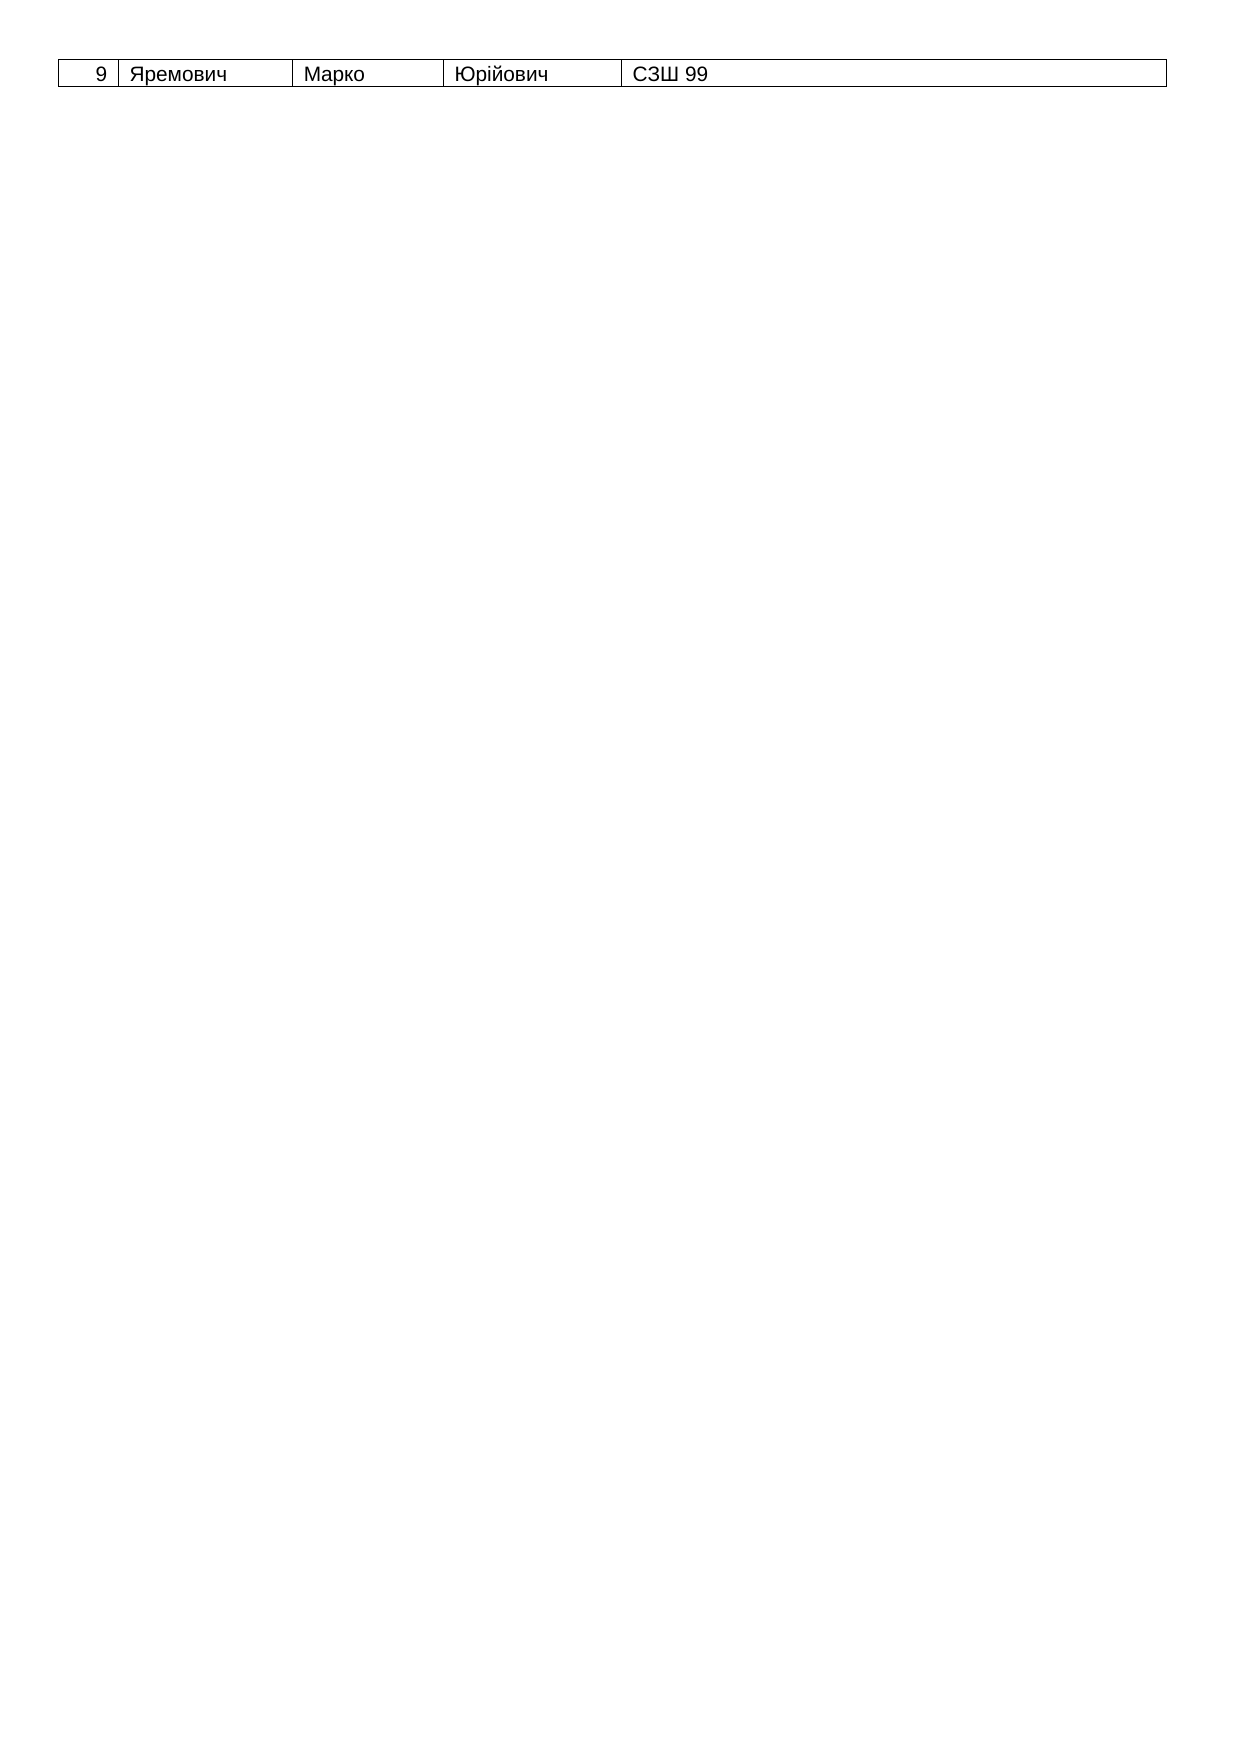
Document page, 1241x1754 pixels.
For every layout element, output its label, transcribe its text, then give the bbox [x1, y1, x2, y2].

table_cell Юрійович [444, 60, 621, 86]
table_cell Яремович [119, 60, 292, 86]
table_cell Марко [293, 60, 443, 86]
table_cell 9 [59, 60, 118, 86]
table_cell СЗШ 99 [622, 60, 1166, 86]
